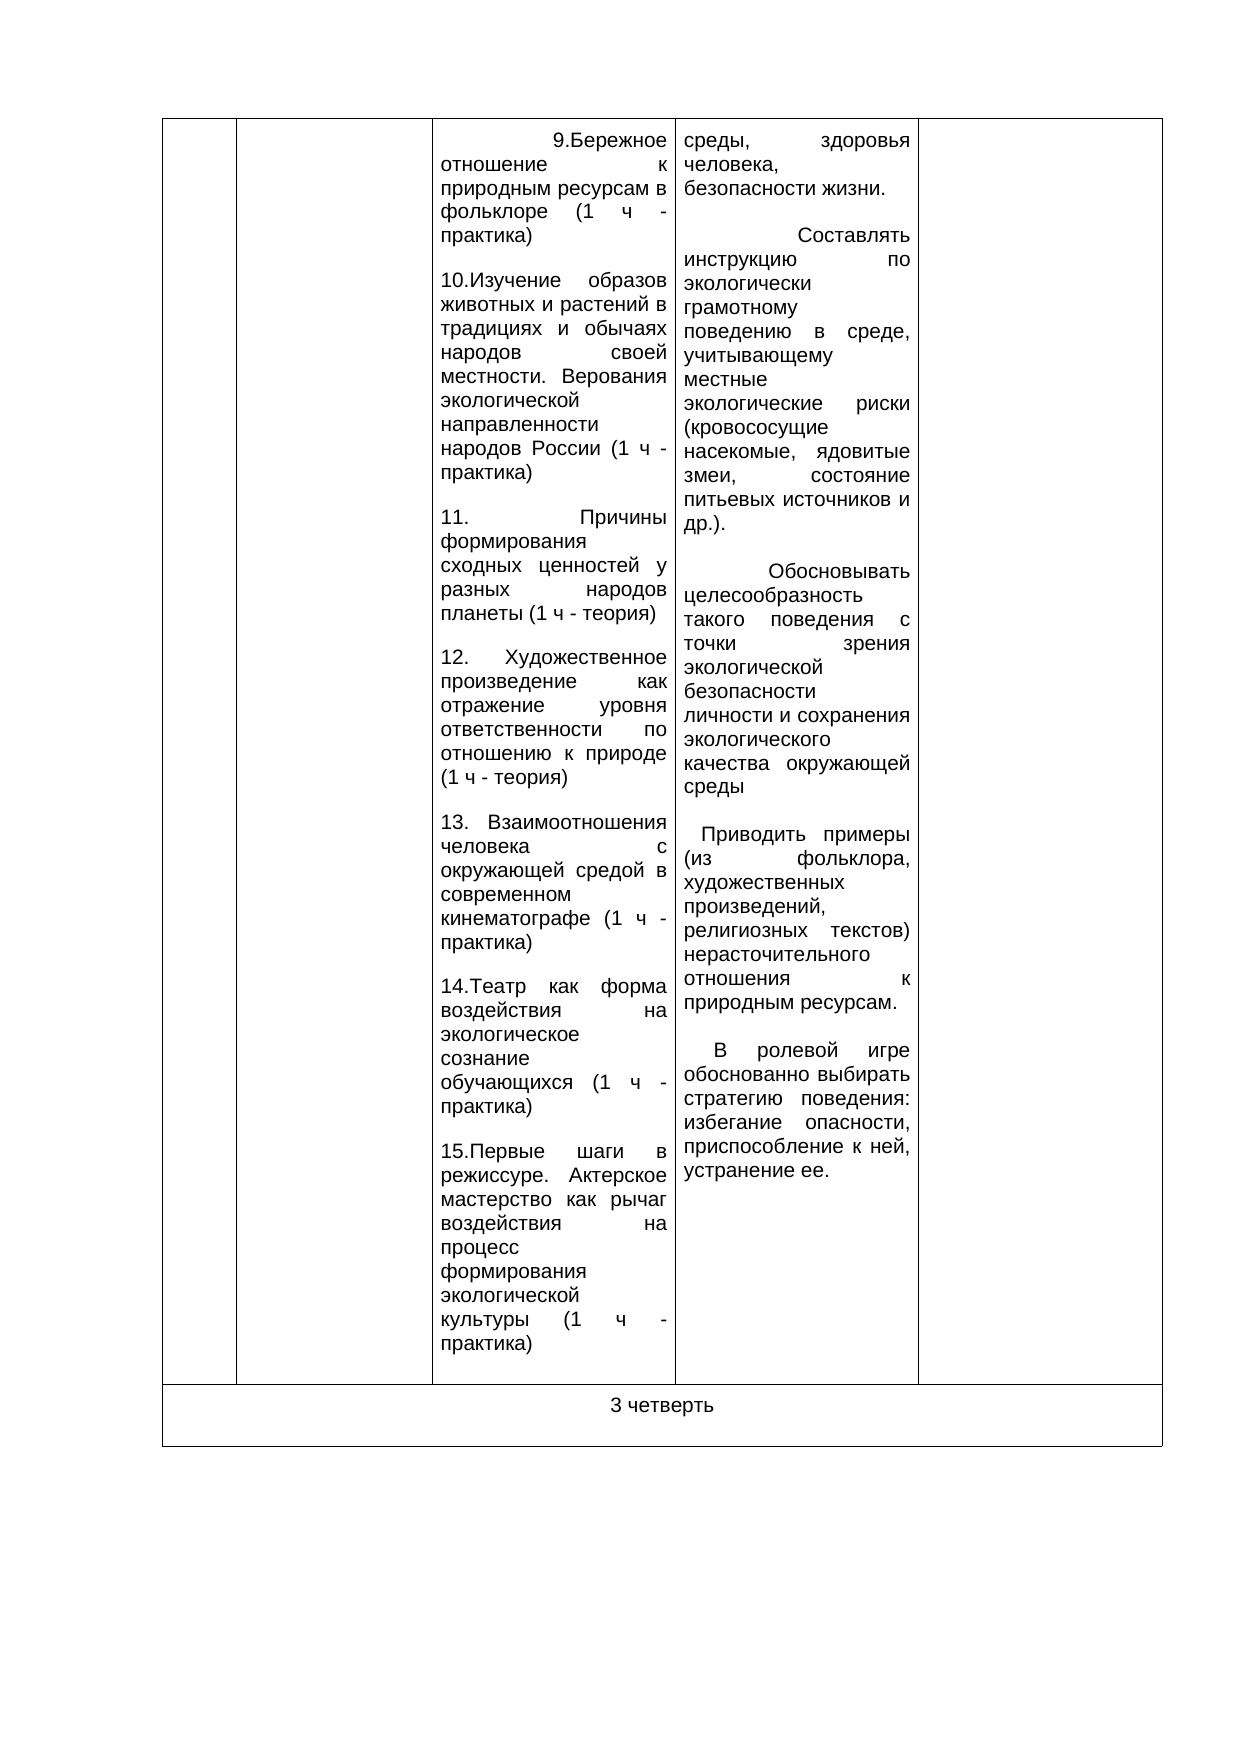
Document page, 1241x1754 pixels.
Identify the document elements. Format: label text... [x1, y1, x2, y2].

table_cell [676, 119, 918, 1384]
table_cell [237, 119, 432, 1384]
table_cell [433, 119, 675, 1384]
table_cell 3 четверть [163, 1385, 1162, 1446]
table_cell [919, 119, 1162, 1384]
table_cell [163, 119, 236, 1384]
